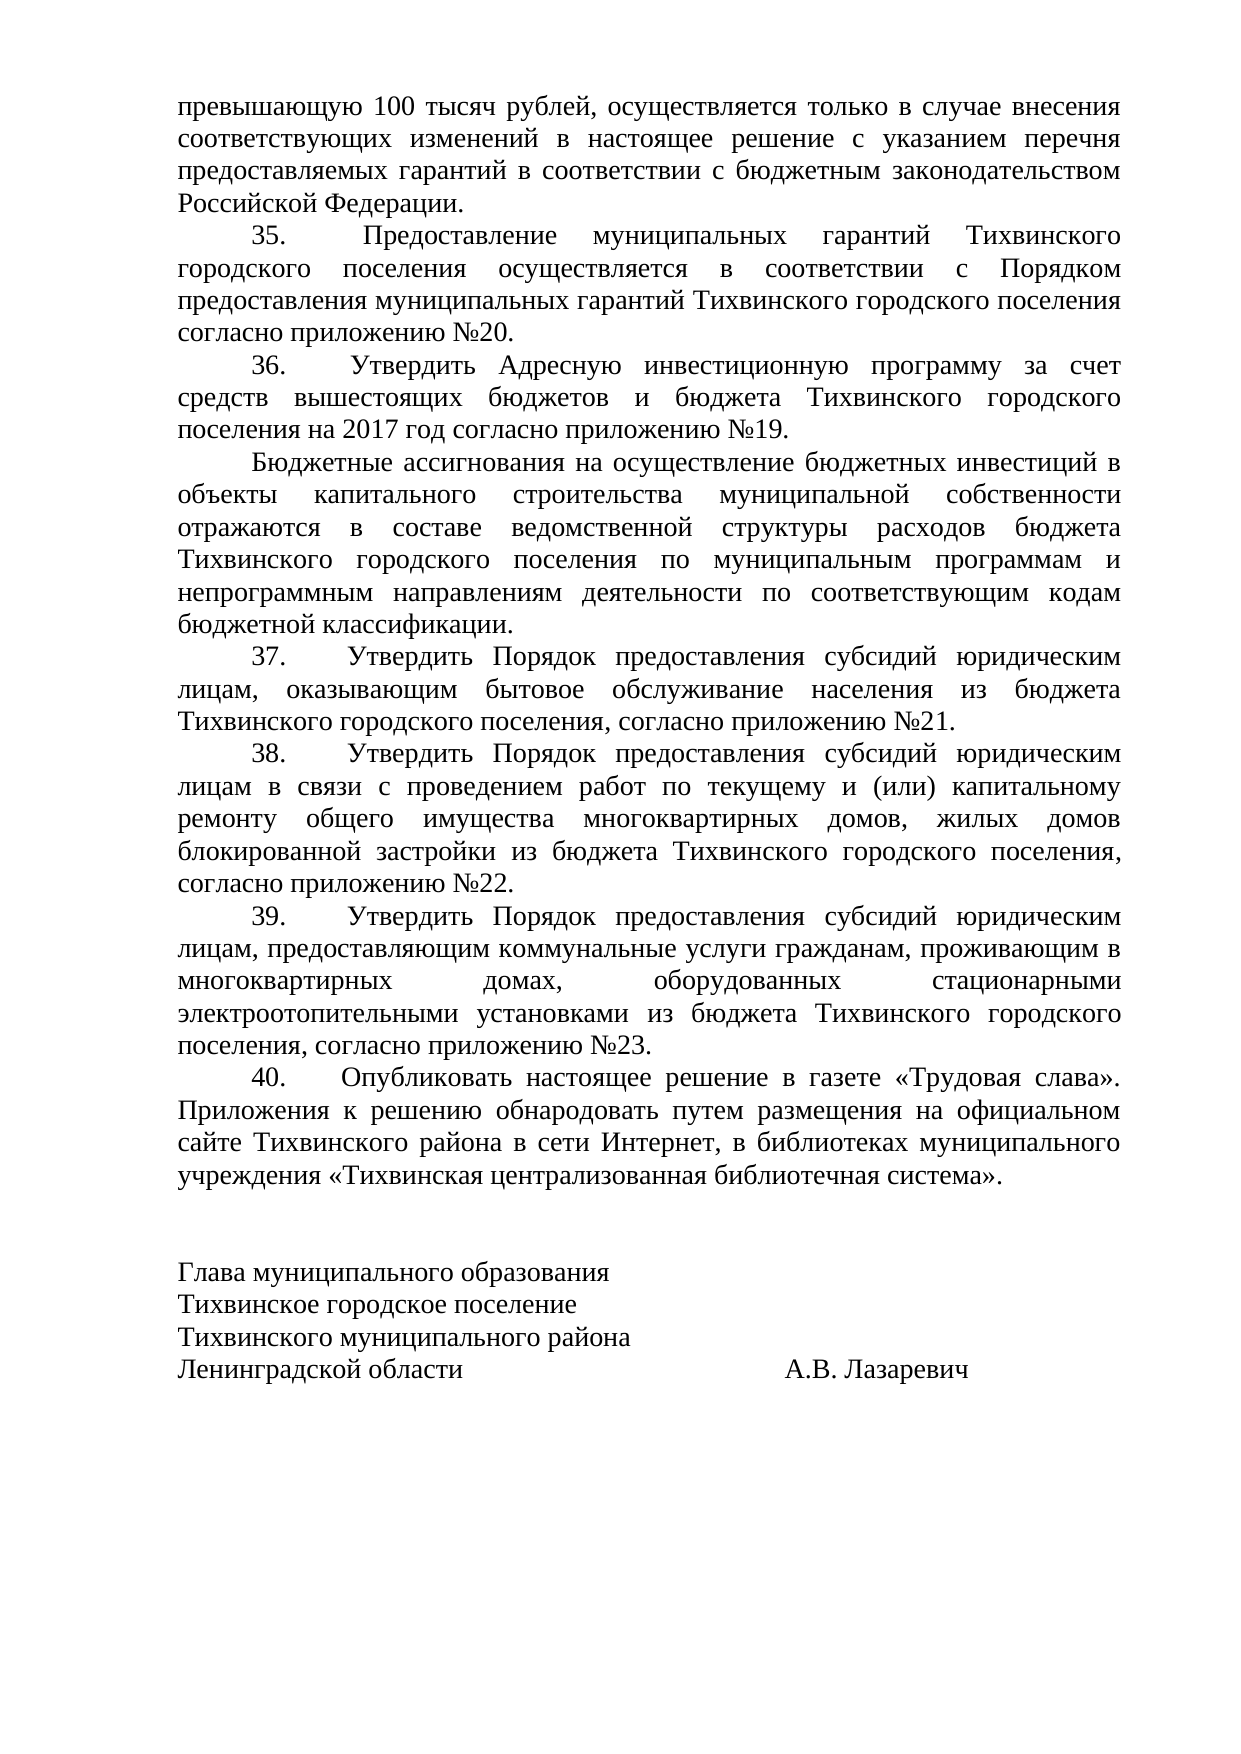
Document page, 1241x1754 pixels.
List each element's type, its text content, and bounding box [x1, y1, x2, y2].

list Утвердить Порядок предоставления субсидий юридическим лицам, предоставляющим коммунальные услуги гражданам, проживающим в многоквартирных домах, оборудованных стационарными электроотопительными установками из бюджета Тихвинского городского поселения, согласно приложению №23. [177, 898, 1122, 1061]
list Опубликовать настоящее решение в газете «Трудовая слава». Приложения к решению обнародовать путем размещения на официальном сайте Тихвинского района в сети Интернет, в библиотеках муниципального учреждения «Тихвинская централизованная библиотечная система». [177, 1061, 1122, 1190]
text Тихвинское городское поселение [177, 1287, 1122, 1320]
text Ленинградской области А.В. Лазаревич [177, 1352, 1122, 1384]
text Бюджетные ассигнования на осуществление бюджетных инвестиций в объекты капитального строительства муниципальной собственности отражаются в составе ведомственной структуры расходов бюджета Тихвинского городского поселения по муниципальным программам и непрограммным направлениям деятельности по соответствующим кодам бюджетной классификации. [177, 445, 1122, 639]
list Утвердить Порядок предоставления субсидий юридическим лицам в связи с проведением работ по текущему и (или) капитальному ремонту общего имущества многоквартирных домов, жилых домов блокированной застройки из бюджета Тихвинского городского поселения, согласно приложению №22. [177, 737, 1122, 898]
list Предоставление муниципальных гарантий Тихвинского городского поселения осуществляется в соответствии с Порядком предоставления муниципальных гарантий Тихвинского городского поселения согласно приложению №20. [177, 218, 1122, 348]
list Утвердить Адресную инвестиционную программу за счет средств вышестоящих бюджетов и бюджета Тихвинского городского поселения на 2017 год согласно приложению №19. [177, 348, 1122, 445]
text Глава муниципального образования [177, 1255, 1122, 1287]
list Утвердить Порядок предоставления субсидий юридическим лицам, оказывающим бытовое обслуживание населения из бюджета Тихвинского городского поселения, согласно приложению №21. [177, 639, 1122, 737]
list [177, 89, 1122, 218]
text Тихвинского муниципального района [177, 1320, 1122, 1352]
